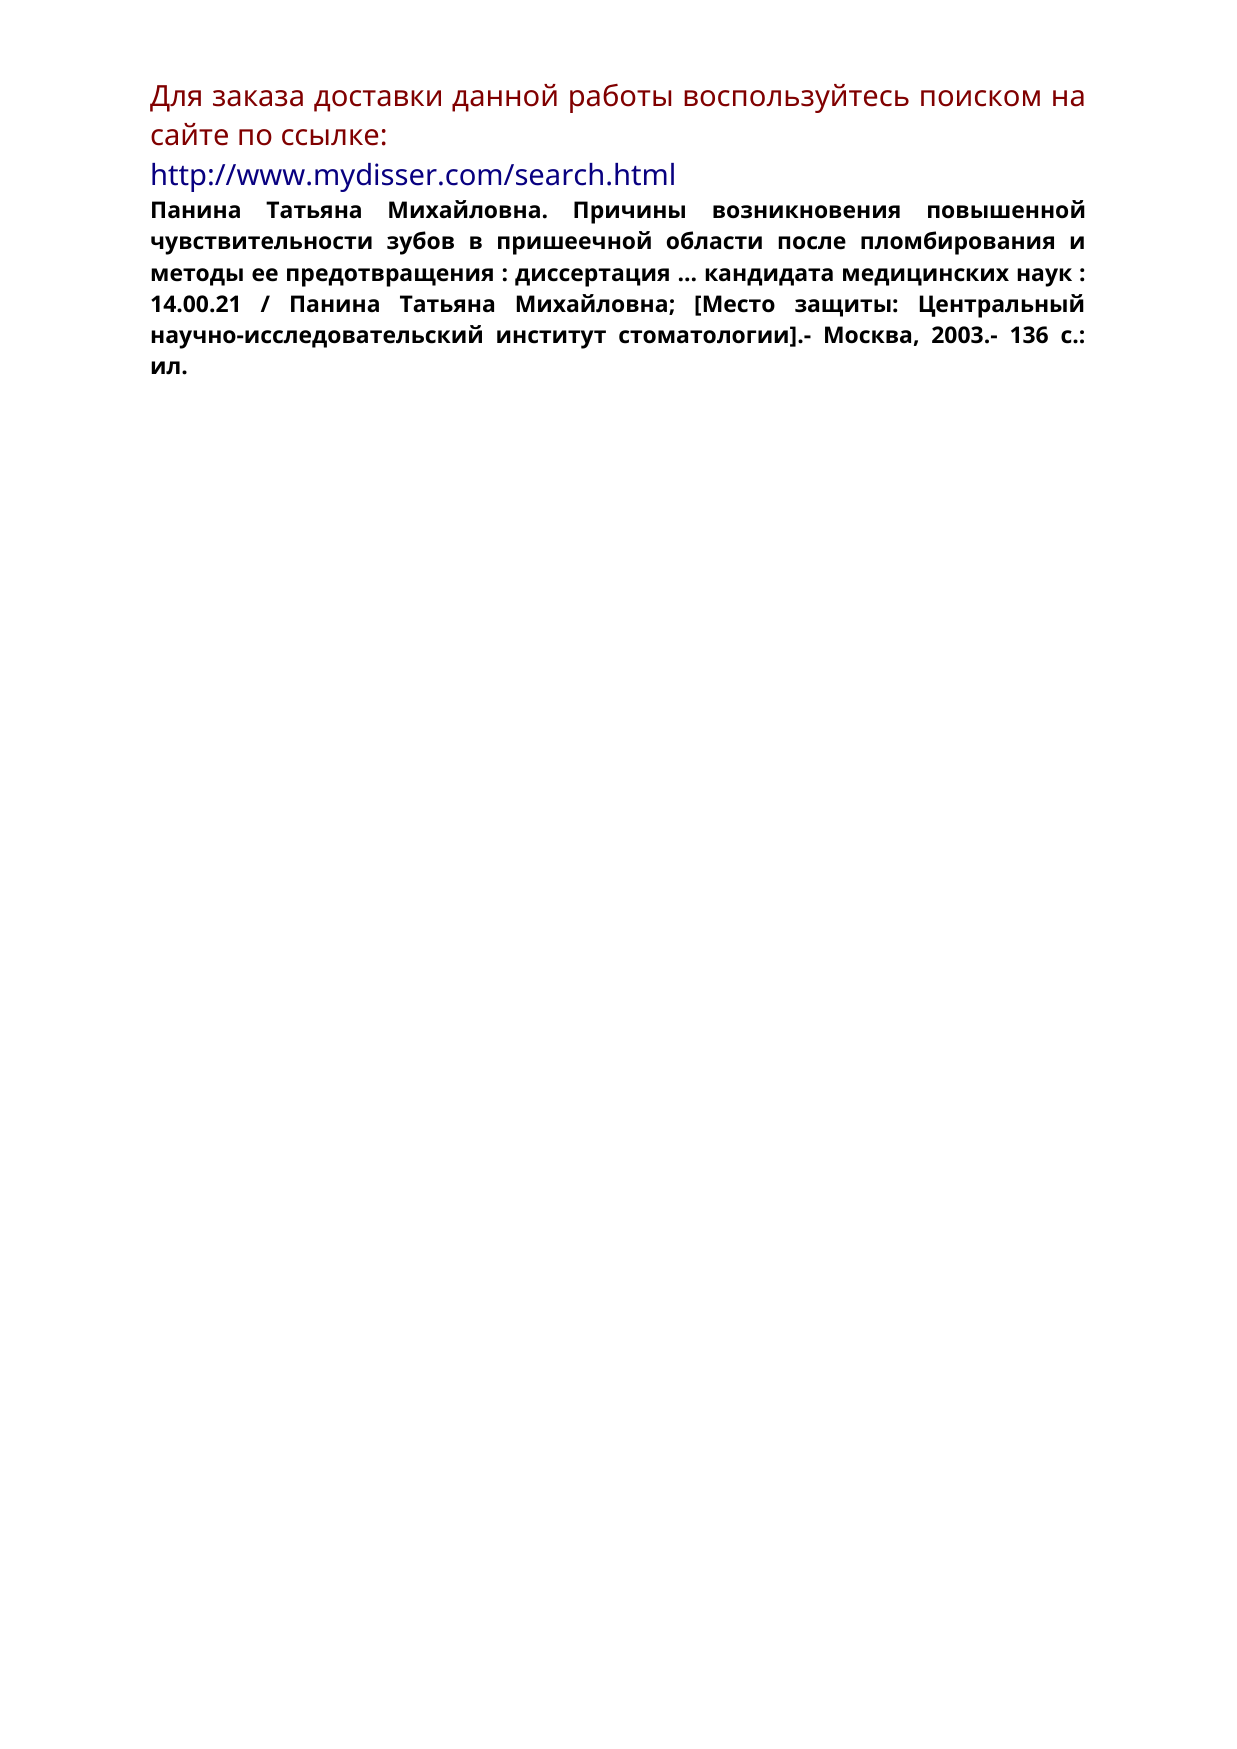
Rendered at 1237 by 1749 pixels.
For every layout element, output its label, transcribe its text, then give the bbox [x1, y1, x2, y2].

text Панина Татьяна Михайловна. Причины возникновения повышенной чувствительности зубов в пришеечной области после пломбирования и методы ее предотвращения : диссертация ... кандидата медицинских наук : 14.00.21 / Панина Татьяна Михайловна; [Место защиты: Центральный научно-исследовательский институт стоматологии].- Москва, 2003.- 136 с.: ил. [150, 194, 1086, 382]
